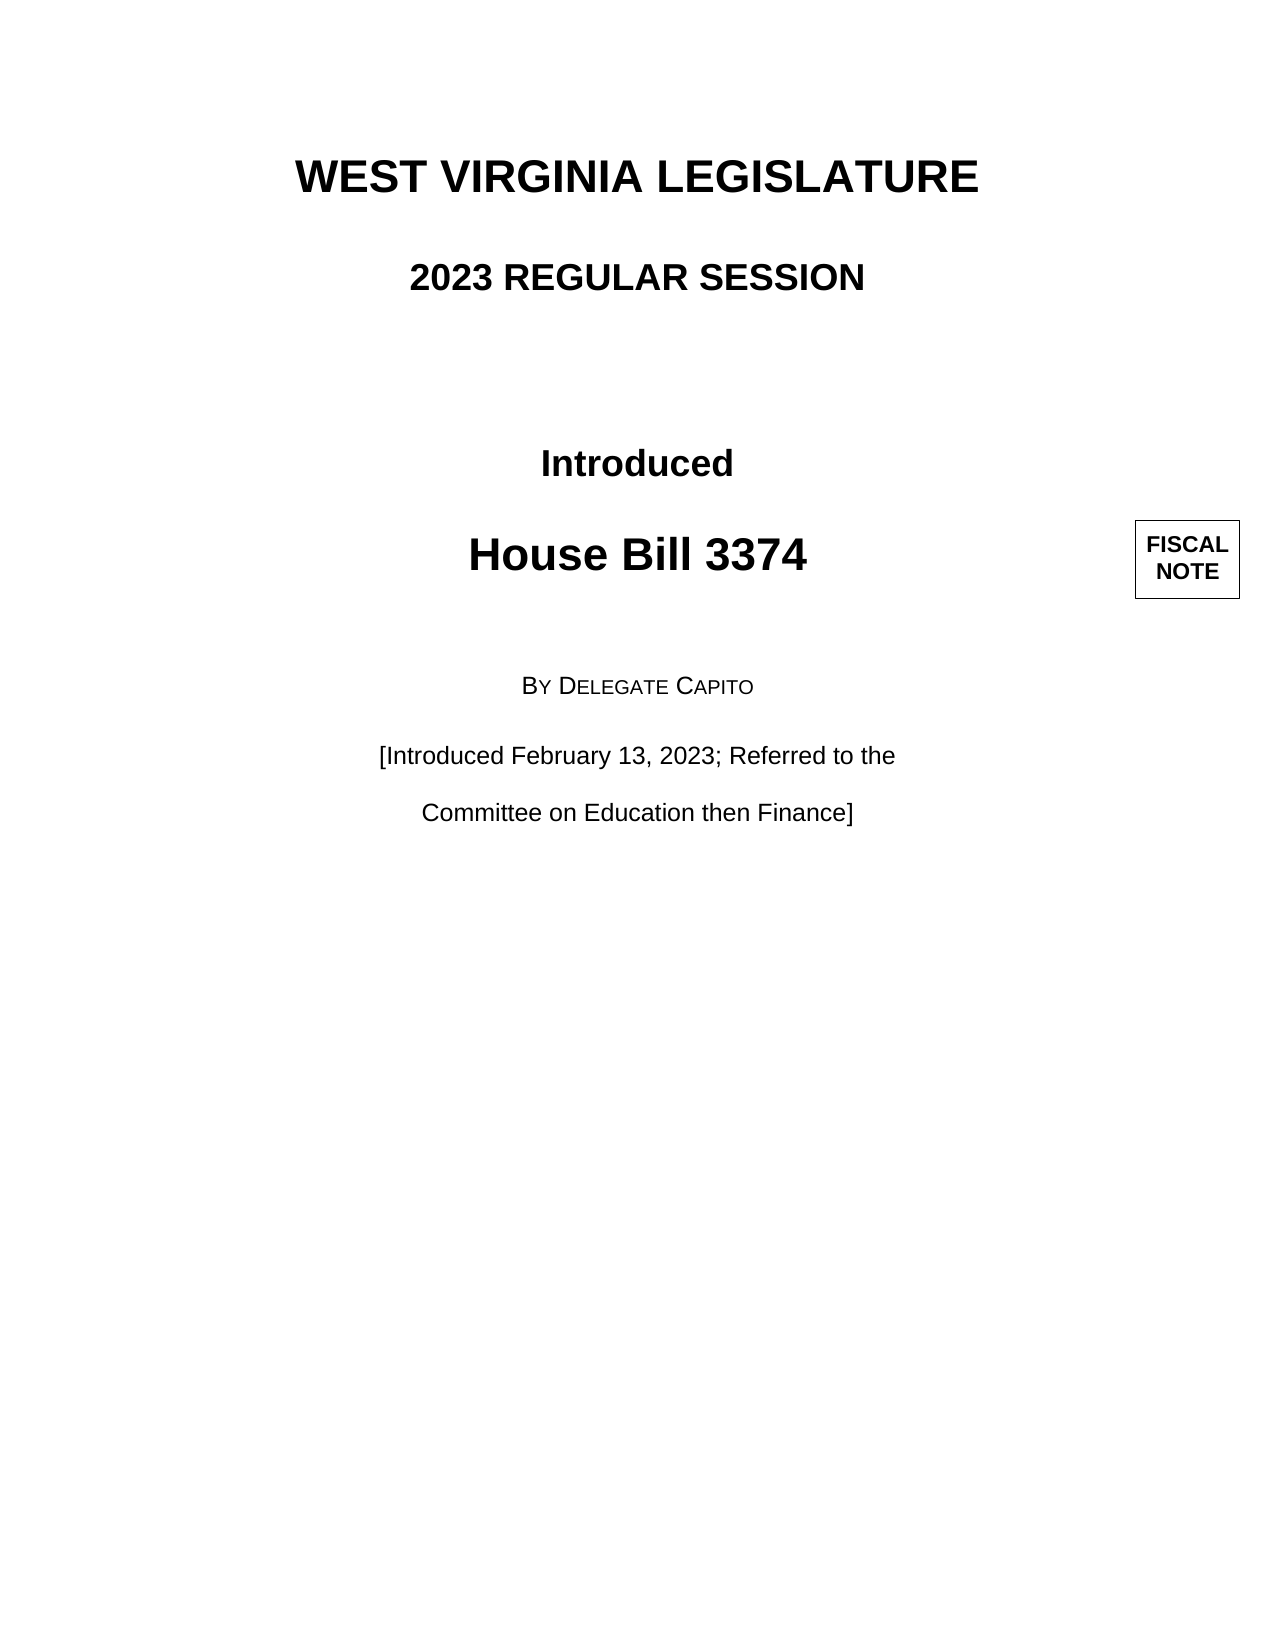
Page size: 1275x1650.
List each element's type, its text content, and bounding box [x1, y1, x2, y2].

text Bill [150, 528, 1125, 581]
title WEST VIRGINIA LEGISLATURE [150, 150, 1125, 203]
text [] [337, 741, 937, 827]
title 2023 REGULAR SESSION [150, 255, 1125, 298]
text By [337, 671, 937, 699]
